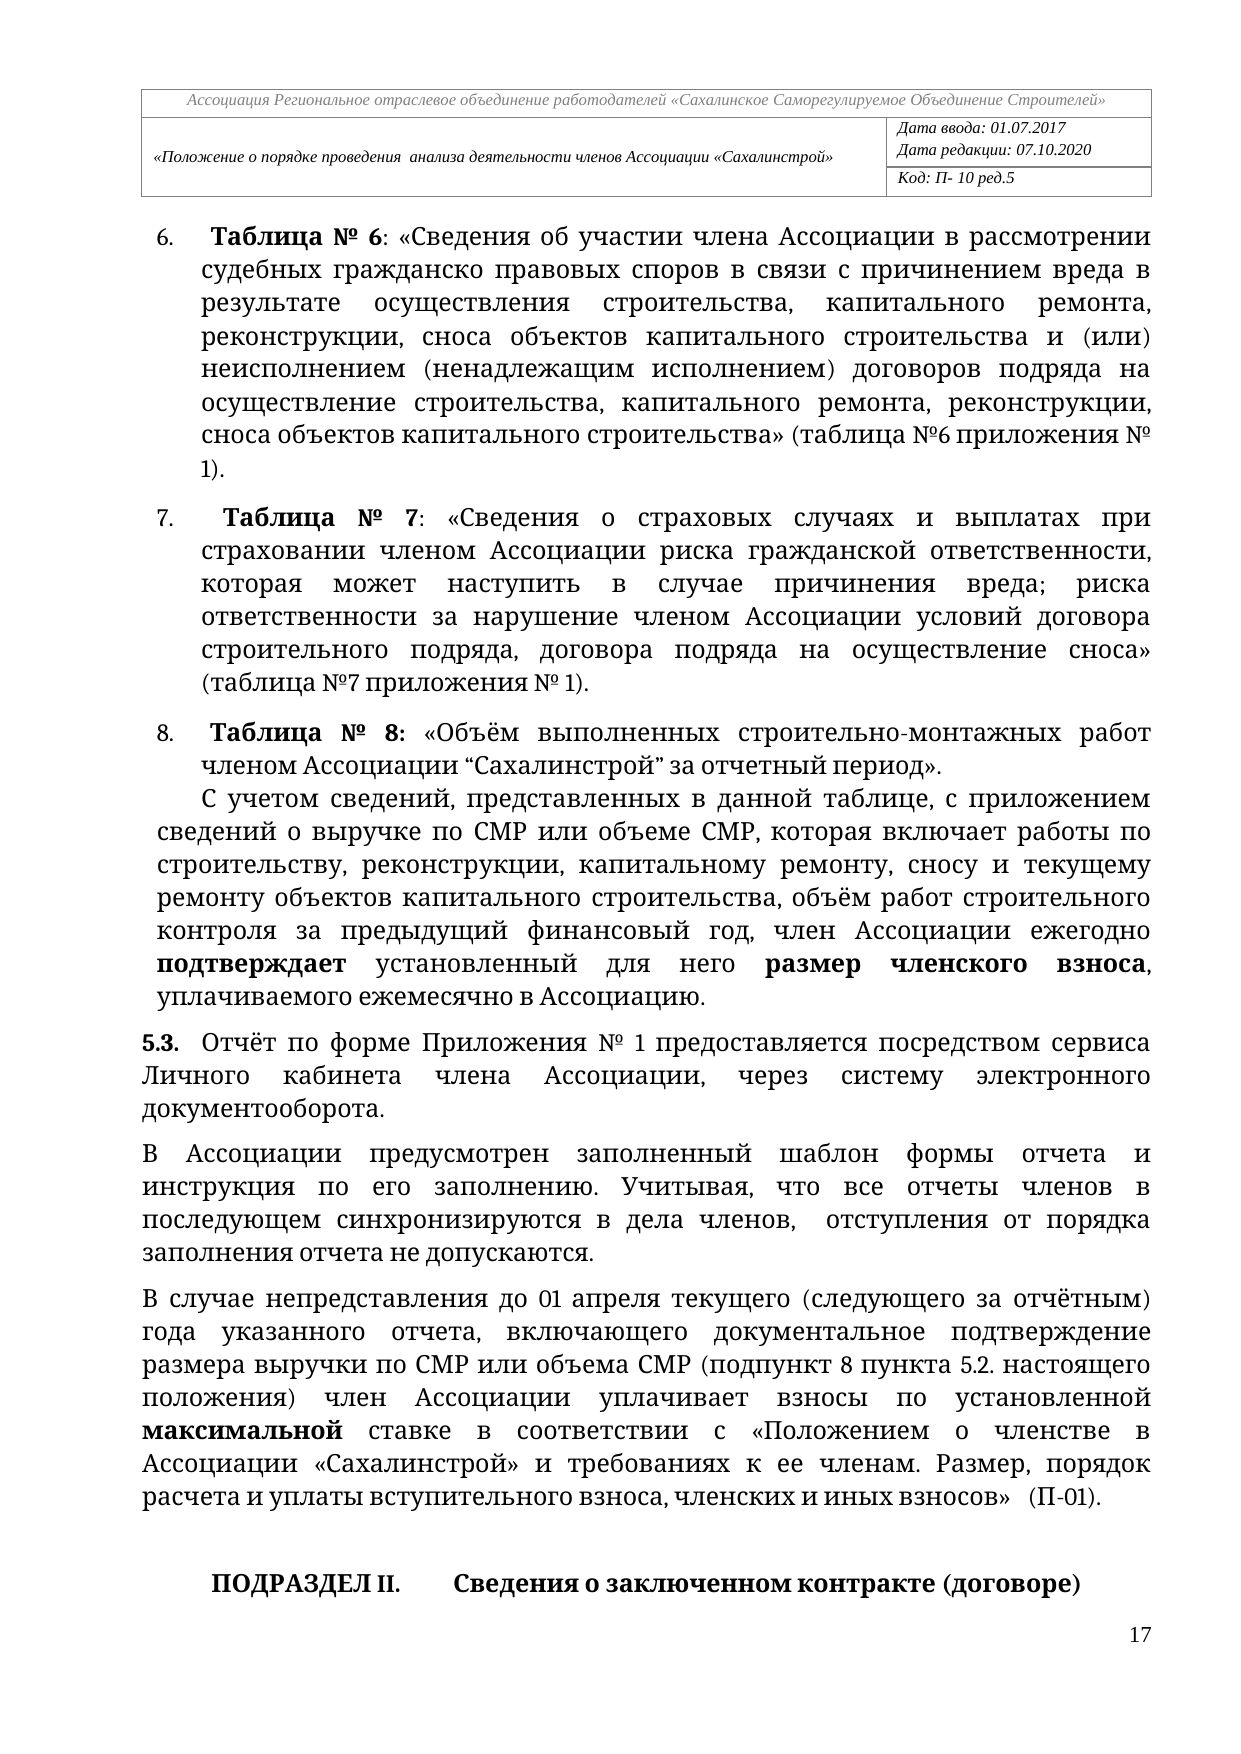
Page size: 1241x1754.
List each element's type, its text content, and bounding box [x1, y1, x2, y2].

text 5.3. Отчёт по форме Приложения № 1 предоставляется посредством сервиса Личного кабинета члена Ассоциации, через систему электронного документооборота. [142, 1029, 1152, 1123]
text ПОДРАЗДЕЛ II. Сведения о заключенном контракте (договоре) [142, 1570, 1152, 1598]
text В случае непредставления до 01 апреля текущего (следующего за отчётным) года указанного отчета, включающего документальное подтверждение размера выручки по СМР или объема СМР (подпункт 8 пункта 5.2. настоящего положения) член Ассоциации уплачивает взносы по установленной максимальной ставке в соответствии с «Положением о членстве в Ассоциации «Сахалинстрой» и требованиях к ее членам. Размер, порядок расчета и уплаты вступительного взноса, членских и иных взносов» (П-01). [142, 1285, 1152, 1512]
text 6. Таблица № 6: «Сведения об участии члена Ассоциации в рассмотрении судебных гражданско правовых споров в связи с причинением вреда в результате осуществления строительства, капитального ремонта, реконструкции, сноса объектов капитального строительства и (или) неисполнением (ненадлежащим исполнением) договоров подряда на осуществление строительства, капитального ремонта, реконструкции, сноса объектов капитального строительства» (таблица №6 приложения № 1). [157, 223, 1152, 483]
text 7. Таблица № 7: «Сведения о страховых случаях и выплатах при страховании членом Ассоциации риска гражданской ответственности, которая может наступить в случае причинения вреда; риска ответственности за нарушение членом Ассоциации условий договора строительного подряда, договора подряда на осуществление сноса» (таблица №7 приложения № 1). [157, 504, 1152, 698]
list 8. Таблица № 8: «Объём выполненных строительно-монтажных работ членом Ассоциации “Сахалинстрой” за отчетный период». [157, 719, 1152, 781]
text В Ассоциации предусмотрен заполненный шаблон формы отчета и инструкция по его заполнению. Учитывая, что все отчеты членов в последующем синхронизируются в дела членов, отступления от порядка заполнения отчета не допускаются. [142, 1140, 1152, 1268]
list С учетом сведений, представленных в данной таблице, с приложением сведений о выручке по СМР или объеме СМР, которая включает работы по строительству, реконструкции, капитальному ремонту, сносу и текущему ремонту объектов капитального строительства, объём работ строительного контроля за предыдущий финансовый год, член Ассоциации ежегодно подтверждает установленный для него размер членского взноса, уплачиваемого ежемесячно в Ассоциацию. [157, 785, 1152, 1012]
